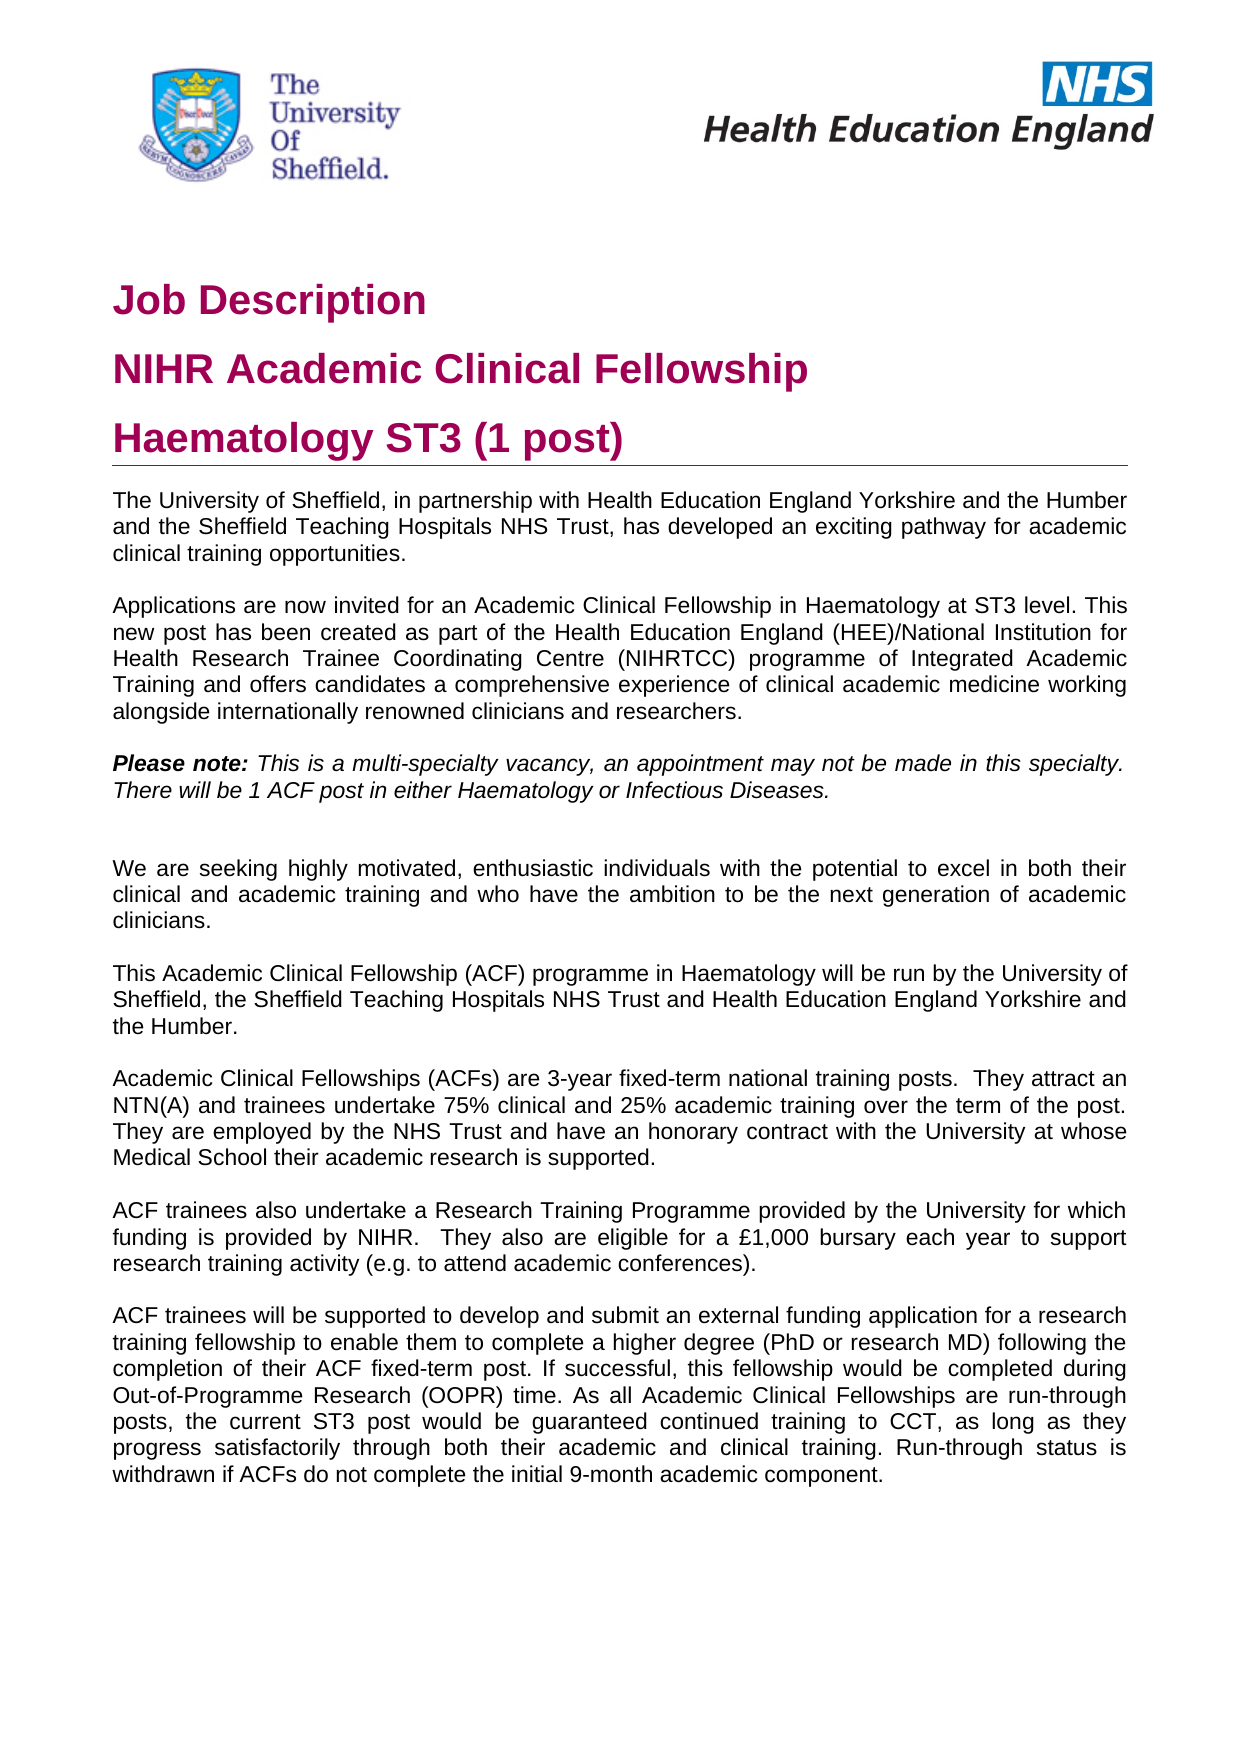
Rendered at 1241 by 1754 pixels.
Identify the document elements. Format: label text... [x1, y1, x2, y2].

text The University of Sheffield, in partnership with Health Education England Yorkshire and the Humber and the Sheffield Teaching Hospitals NHS Trust, has developed an exciting pathway for academic clinical training opportunities. [112, 487, 1128, 566]
picture [703, 61, 1154, 150]
subtitle NIHR Academic Clinical Fellowship [112, 344, 1128, 392]
text Please note: This is a multi-specialty vacancy, an appointment may not be made in this specialty. There will be 1 ACF post in either Haematology or Infectious Diseases. [112, 750, 1128, 803]
subtitle Job Description [112, 275, 1128, 323]
picture [112, 47, 516, 207]
subtitle Haematology ST3 (1 post) [112, 413, 1128, 465]
text Academic Clinical Fellowships (ACFs) are 3-year fixed-term national training posts. They attract an NTN(A) and trainees undertake 75% clinical and 25% academic training over the term of the post. They are employed by the NHS Trust and have an honorary contract with the University at whose Medical School their academic research is supported. [112, 1065, 1128, 1171]
text ACF trainees also undertake a Research Training Programme provided by the University for which funding is provided by NIHR. They also are eligible for a £1,000 bursary each year to support research training activity (e.g. to attend academic conferences). [112, 1197, 1128, 1276]
text This Academic Clinical Fellowship (ACF) programme in Haematology will be run by the University of Sheffield, the Sheffield Teaching Hospitals NHS Trust and Health Education England Yorkshire and the Humber. [112, 960, 1128, 1039]
text ACF trainees will be supported to develop and submit an external funding application for a research training fellowship to enable them to complete a higher degree (PhD or research MD) following the completion of their ACF fixed-term post. If successful, this fellowship would be completed during Out-of-Programme Research (OOPR) time. As all Academic Clinical Fellowships are run-through posts, the current ST3 post would be guaranteed continued training to CCT, as long as they progress satisfactorily through both their academic and clinical training. Run-through status is withdrawn if ACFs do not complete the initial 9-month academic component. [112, 1302, 1128, 1487]
text Applications are now invited for an Academic Clinical Fellowship in Haematology at ST3 level. This new post has been created as part of the Health Education England (HEE)/National Institution for Health Research Trainee Coordinating Centre (NIHRTCC) programme of Integrated Academic Training and offers candidates a comprehensive experience of clinical academic medicine working alongside internationally renowned clinicians and researchers. [112, 592, 1128, 724]
text We are seeking highly motivated, enthusiastic individuals with the potential to excel in both their clinical and academic training and who have the ambition to be the next generation of academic clinicians. [112, 854, 1128, 933]
